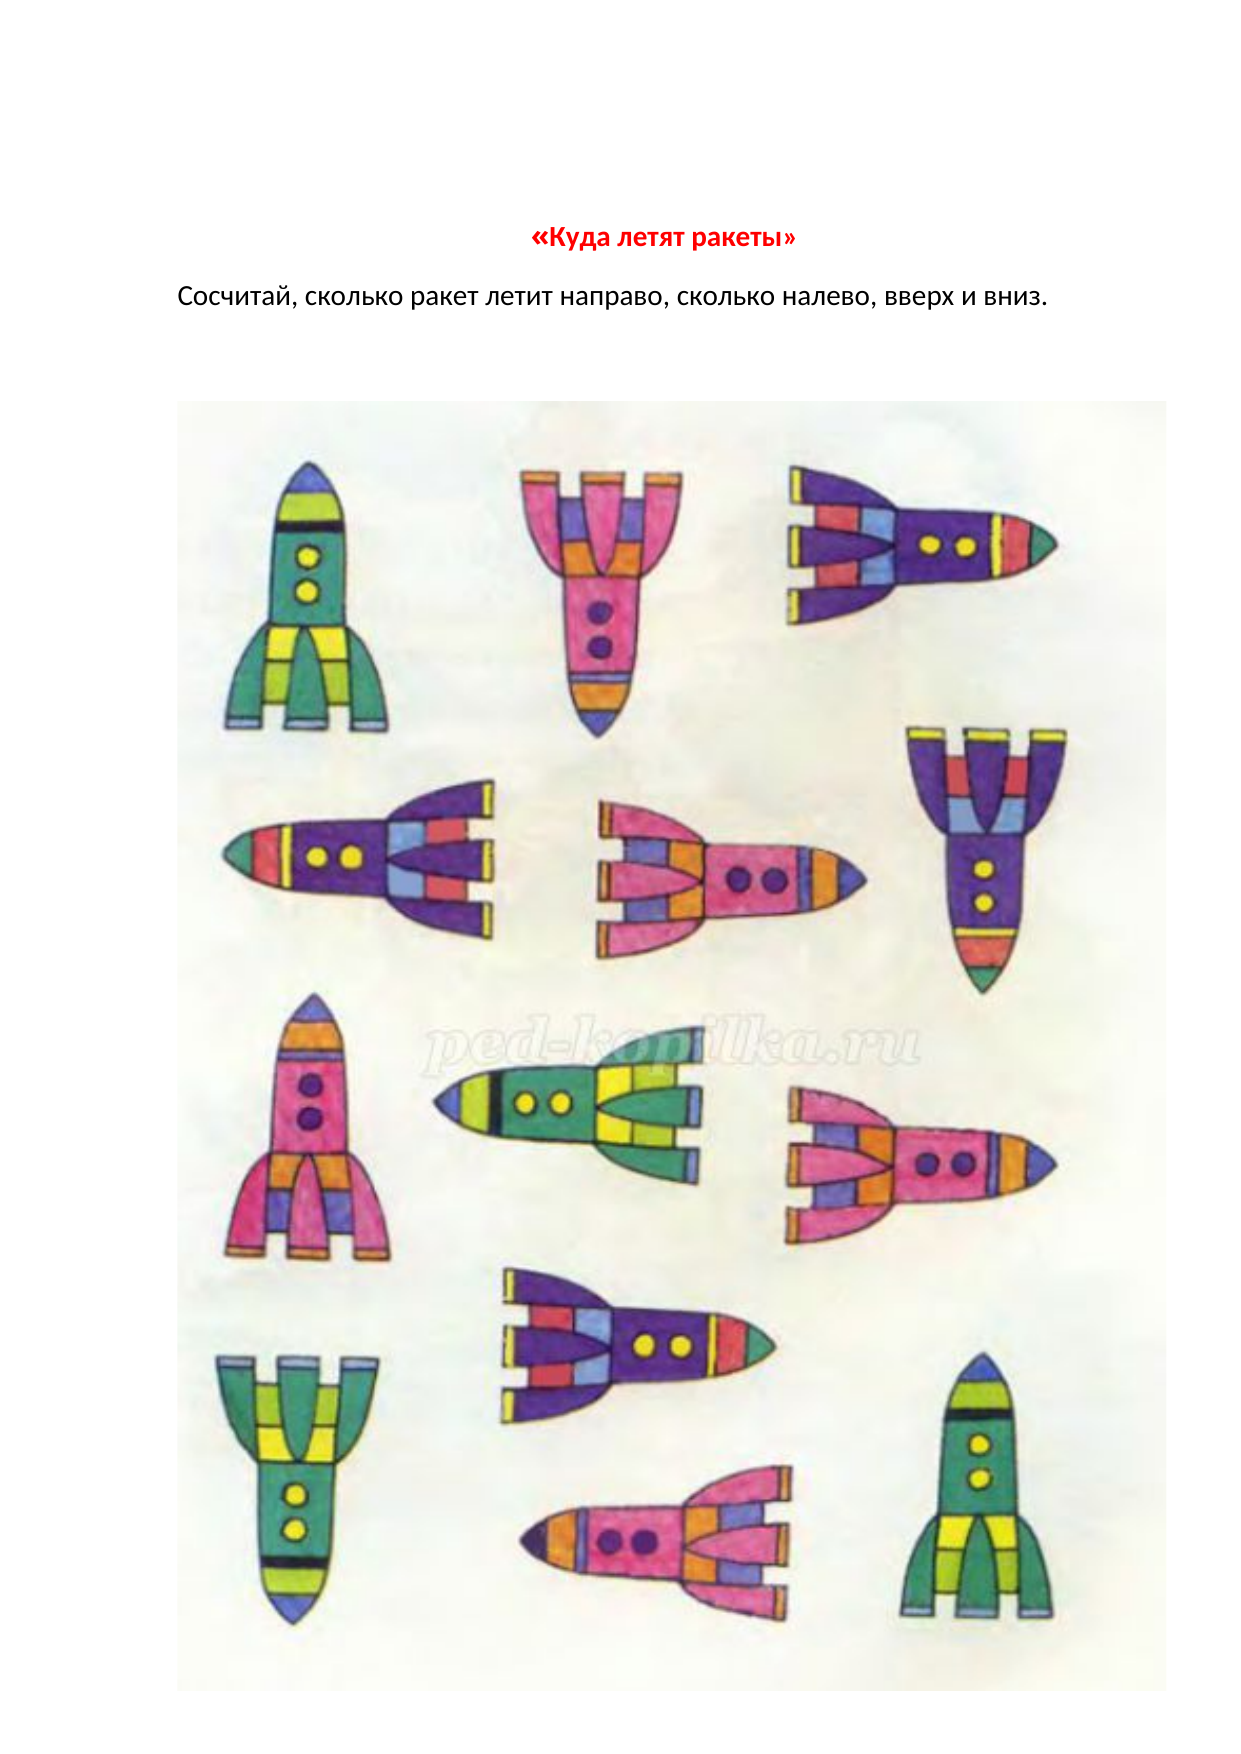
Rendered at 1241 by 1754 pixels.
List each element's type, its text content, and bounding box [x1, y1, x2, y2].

text «Куда летят ракеты» [177, 214, 1152, 256]
text Сосчитай, сколько ракет летит направо, сколько налево, вверх и вниз. [177, 277, 1152, 313]
picture [177, 401, 1167, 1691]
